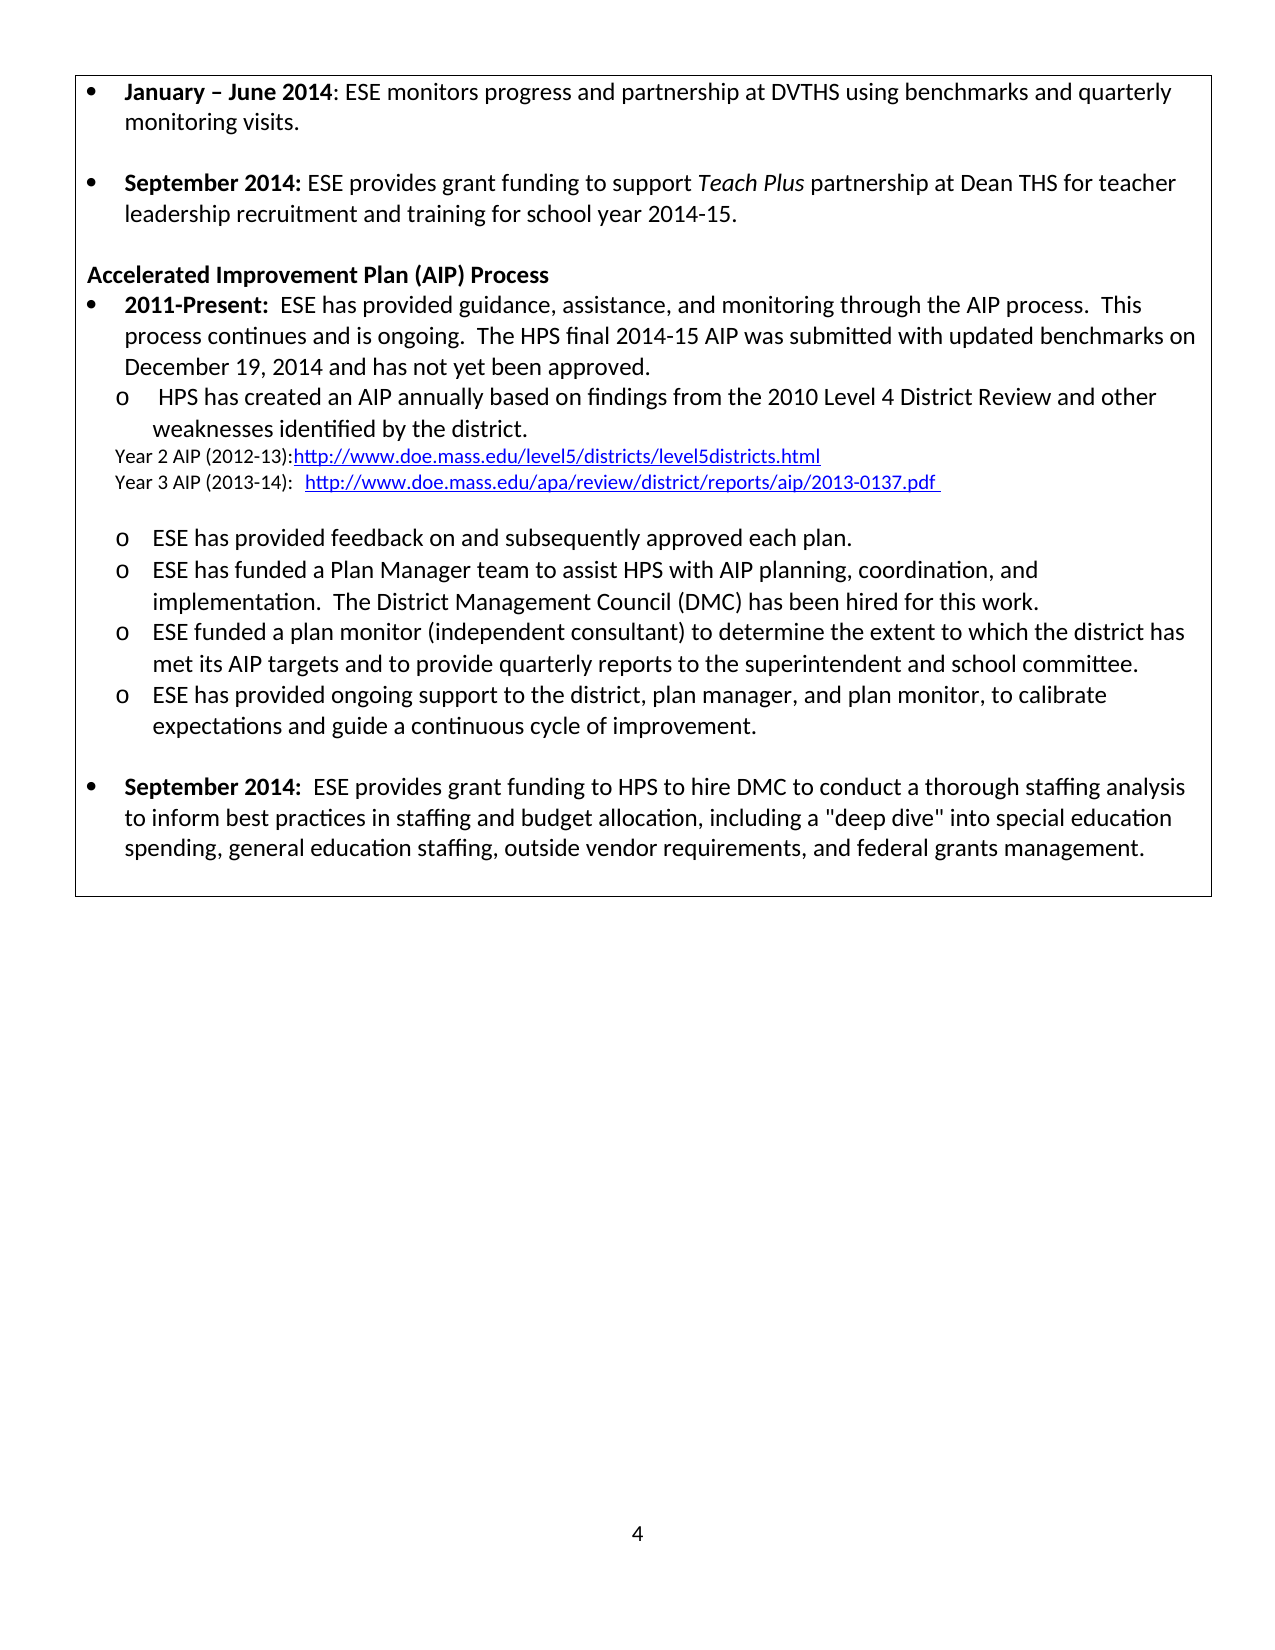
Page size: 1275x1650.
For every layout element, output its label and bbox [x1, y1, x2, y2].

table_cell [76, 76, 1211, 896]
